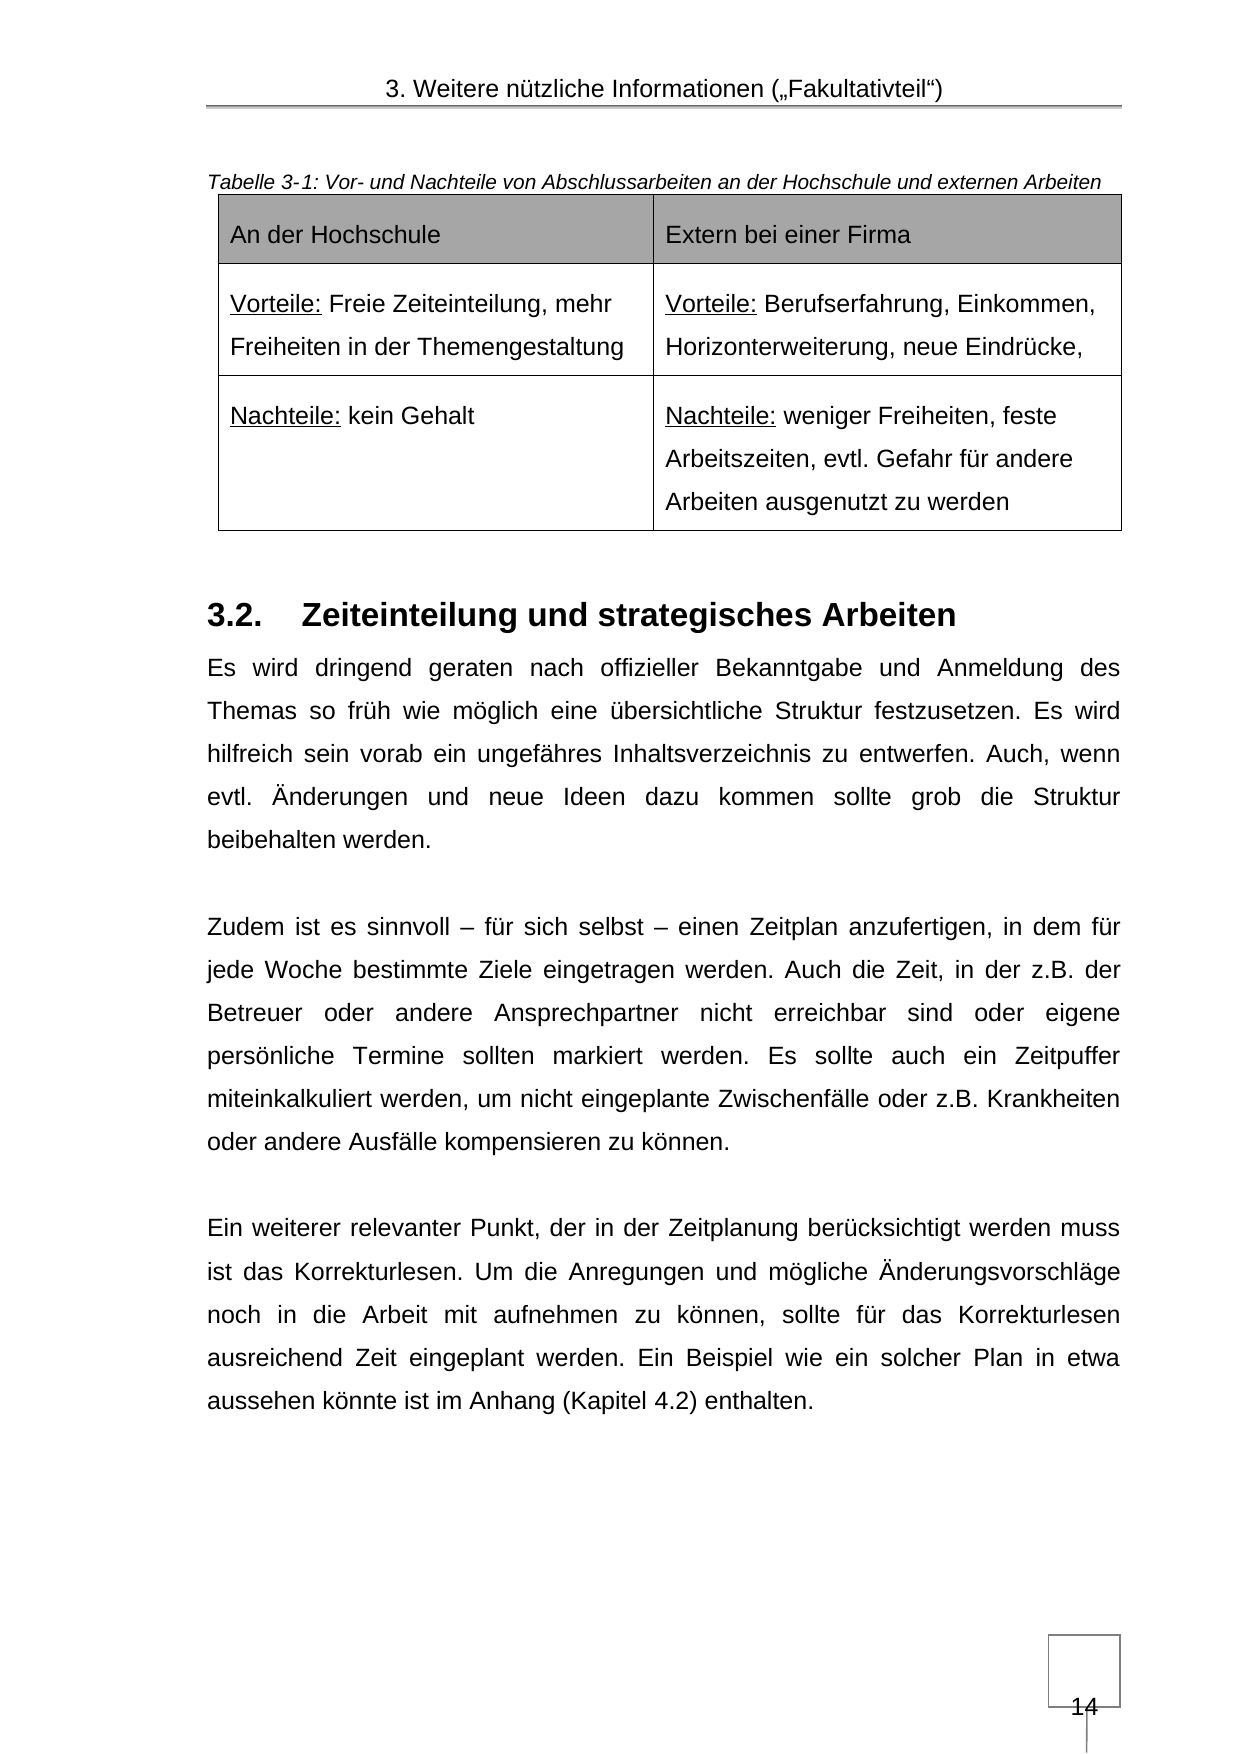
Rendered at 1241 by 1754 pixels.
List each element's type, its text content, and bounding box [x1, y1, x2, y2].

table_cell Vorteile: Freie Zeiteinteilung, mehr Freiheiten in der Themengestaltung [219, 264, 653, 375]
table_header An der Hochschule [219, 195, 653, 263]
table_header Extern bei einer Firma [654, 195, 1121, 263]
text Ein weiterer relevanter Punkt, der in der Zeitplanung berücksichtigt werden muss ist das Korrekturlesen. Um die Anregungen und mögliche Änderungsvorschläge noch in die Arbeit mit aufnehmen zu können, sollte für das Korrekturlesen ausreichend Zeit eingeplant werden. Ein Beispiel wie ein solcher Plan in etwa aussehen könnte ist im Anhang (Kapitel 4.2) enthalten. [207, 1213, 1122, 1414]
text Es wird dringend geraten nach offizieller Bekanntgabe und Anmeldung des Themas so früh wie möglich eine übersichtliche Struktur festzusetzen. Es wird hilfreich sein vorab ein ungefähres Inhaltsverzeichnis zu entwerfen. Auch, wenn evtl. Änderungen und neue Ideen dazu kommen sollte grob die Struktur beibehalten werden. [207, 653, 1122, 854]
text Zudem ist es sinnvoll – für sich selbst – einen Zeitplan anzufertigen, in dem für jede Woche bestimmte Ziele eingetragen werden. Auch die Zeit, in der z.B. der Betreuer oder andere Ansprechpartner nicht erreichbar sind oder eigene persönliche Termine sollten markiert werden. Es sollte auch ein Zeitpuffer miteinkalkuliert werden, um nicht eingeplante Zwischenfälle oder z.B. Krankheiten oder andere Ausfälle kompensieren zu können. [207, 911, 1122, 1156]
subtitle Zeiteinteilung und strategisches Arbeiten [207, 595, 1122, 633]
table_cell Vorteile: Berufserfahrung, Einkommen, Horizonterweiterung, neue Eindrücke, [654, 264, 1121, 375]
picture [206, 105, 1122, 109]
table_cell Nachteile: weniger Freiheiten, feste Arbeitszeiten, evtl. Gefahr für andere Arbeiten ausgenutzt zu werden [654, 376, 1121, 530]
table_cell Nachteile: kein Gehalt [219, 376, 653, 530]
